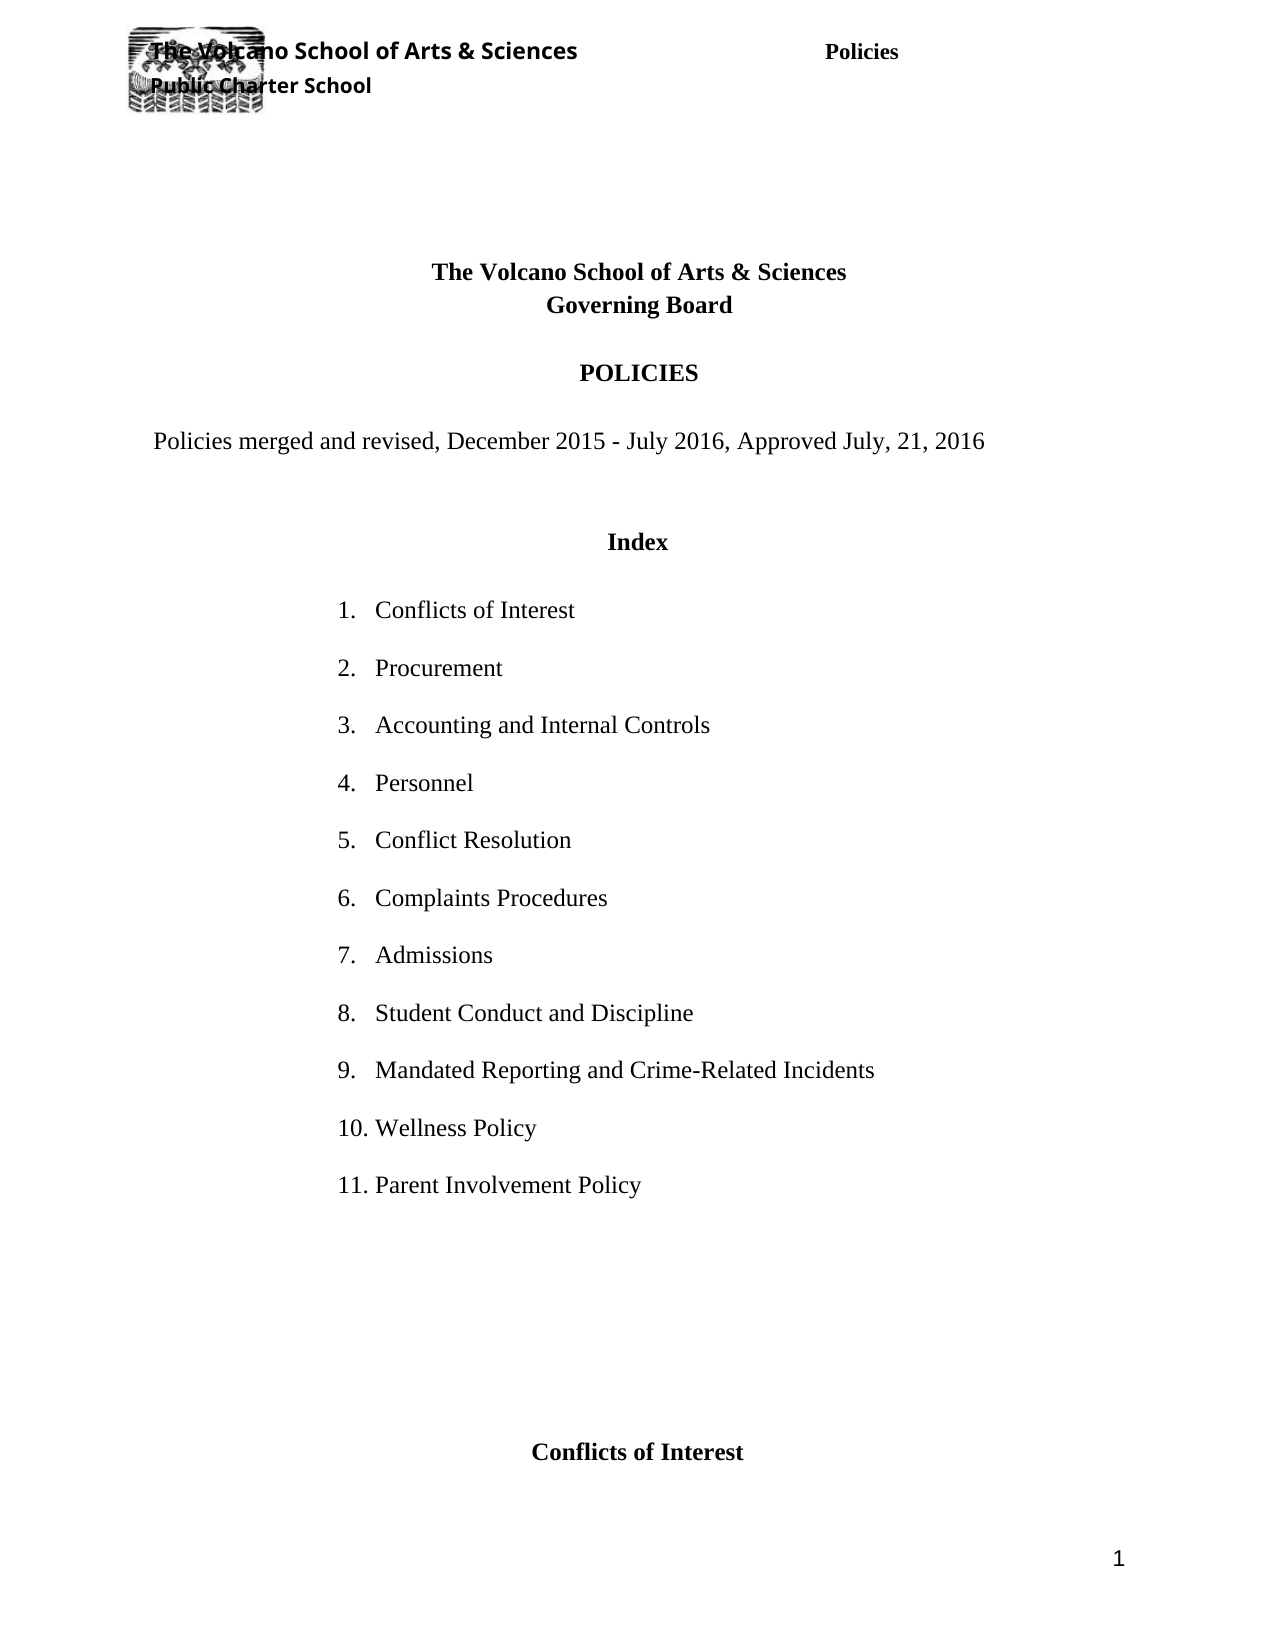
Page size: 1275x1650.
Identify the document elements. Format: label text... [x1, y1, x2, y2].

text Governing Board [153, 291, 1125, 319]
text The Volcano School of Arts & Sciences [153, 257, 1125, 285]
text POLICIES [153, 358, 1125, 387]
list Personnel [337, 768, 1182, 796]
text Conflicts of Interest [150, 1437, 1125, 1466]
list Conflicts of Interest [337, 595, 1182, 624]
list Parent Involvement Policy [337, 1170, 1125, 1199]
text Index [150, 527, 1125, 556]
list Student Conduct and Discipline [337, 998, 1125, 1026]
list Conflict Resolution [337, 825, 1182, 854]
picture [126, 26, 266, 115]
list Accounting and Internal Controls [337, 710, 1182, 739]
list Admissions [337, 940, 1182, 969]
list Procurement [337, 653, 1182, 681]
text Policies merged and revised, December 2015 - July 2016, Approved July, 21, 2016 [153, 426, 1125, 455]
list Complaints Procedures [337, 883, 1182, 911]
list Mandated Reporting and Crime-Related Incidents [337, 1055, 1125, 1084]
list Wellness Policy [337, 1113, 1125, 1141]
